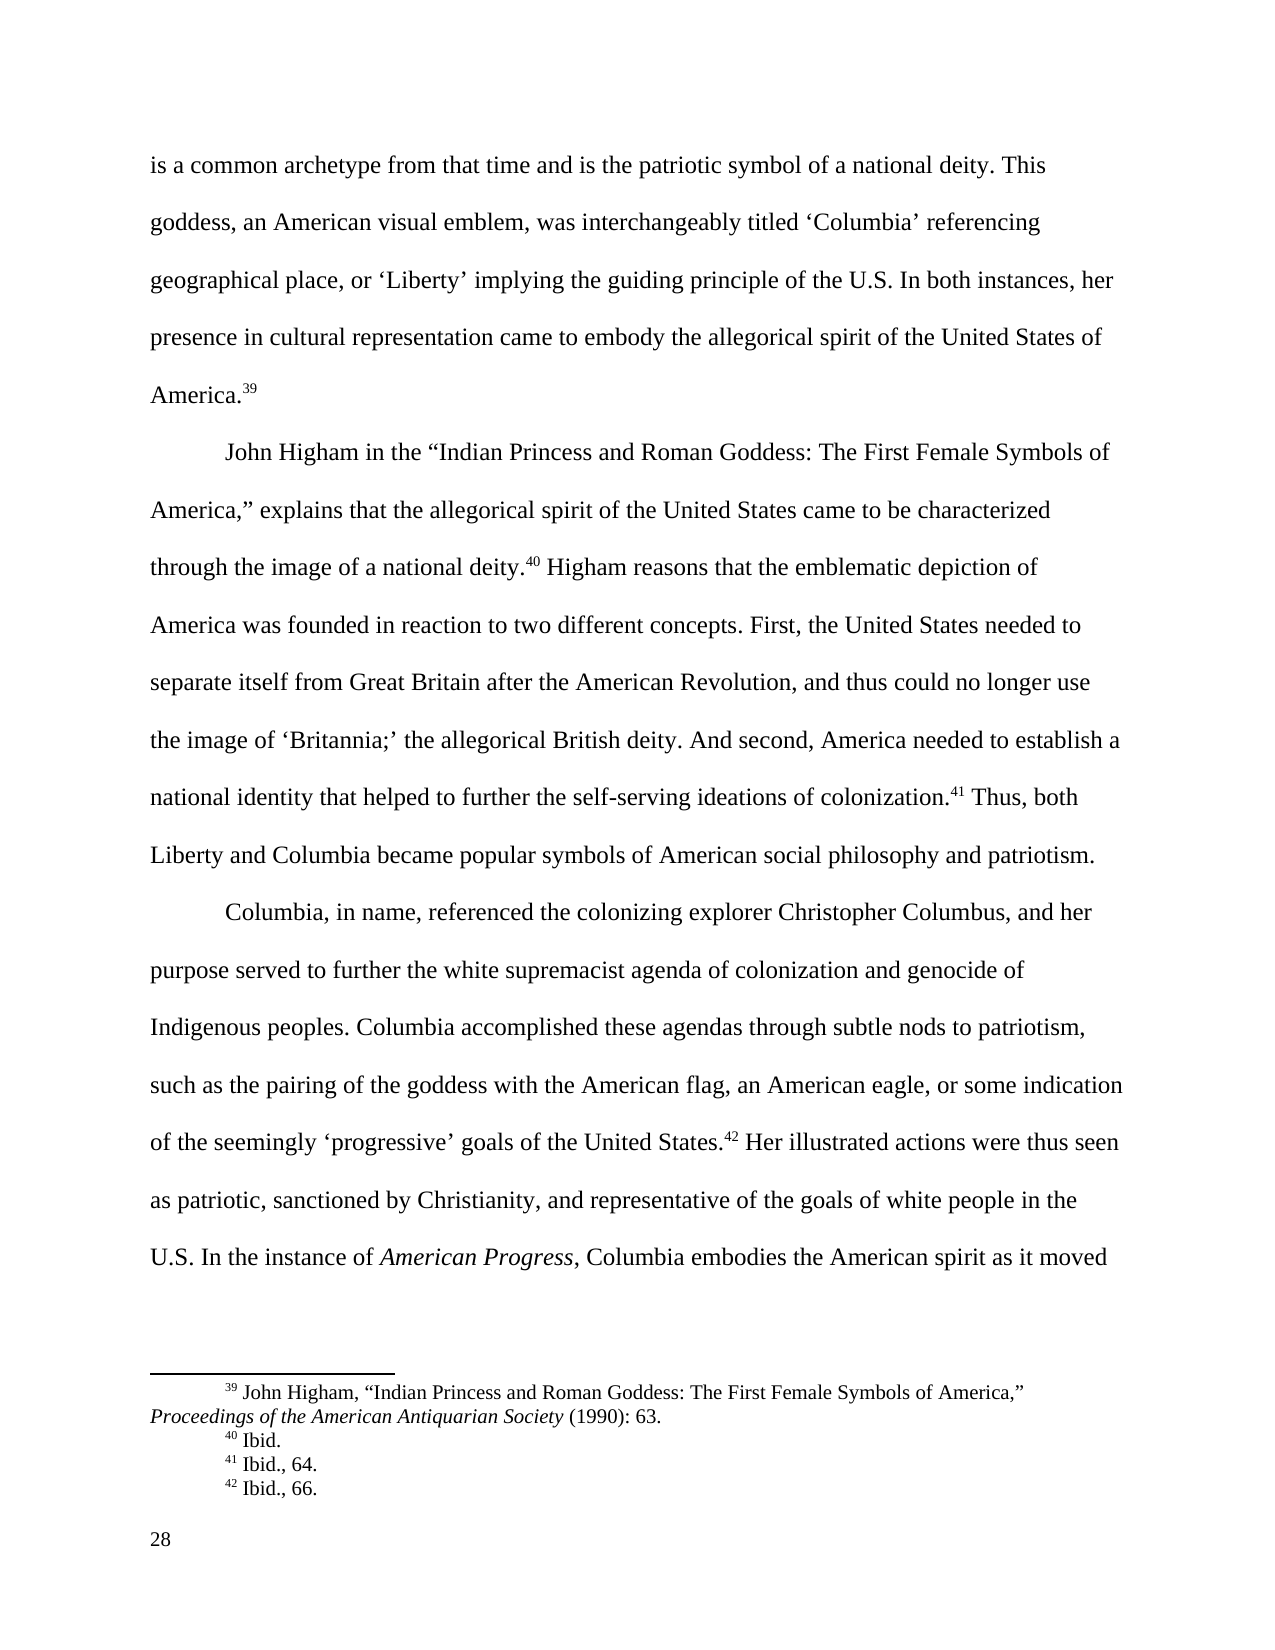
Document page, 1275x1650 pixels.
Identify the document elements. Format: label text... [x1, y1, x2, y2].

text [150, 897, 1125, 1271]
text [150, 150, 1125, 409]
text John Higham in the “Indian Princess and Roman Goddess: The First Female Symbols of America,” explains that the allegorical spirit of the United States came to be characterized through the image of a national deity. Higham reasons that the emblematic depiction of America was founded in reaction to two different concepts. First, the United States needed to separate itself from Great Britain after the American Revolution, and thus could no longer use the image of ‘Britannia;’ the allegorical British deity. And second, America needed to establish a national identity that helped to further the self-serving ideations of colonization. Thus, both Liberty and Columbia became popular symbols of American social philosophy and patriotism. [150, 437, 1125, 869]
